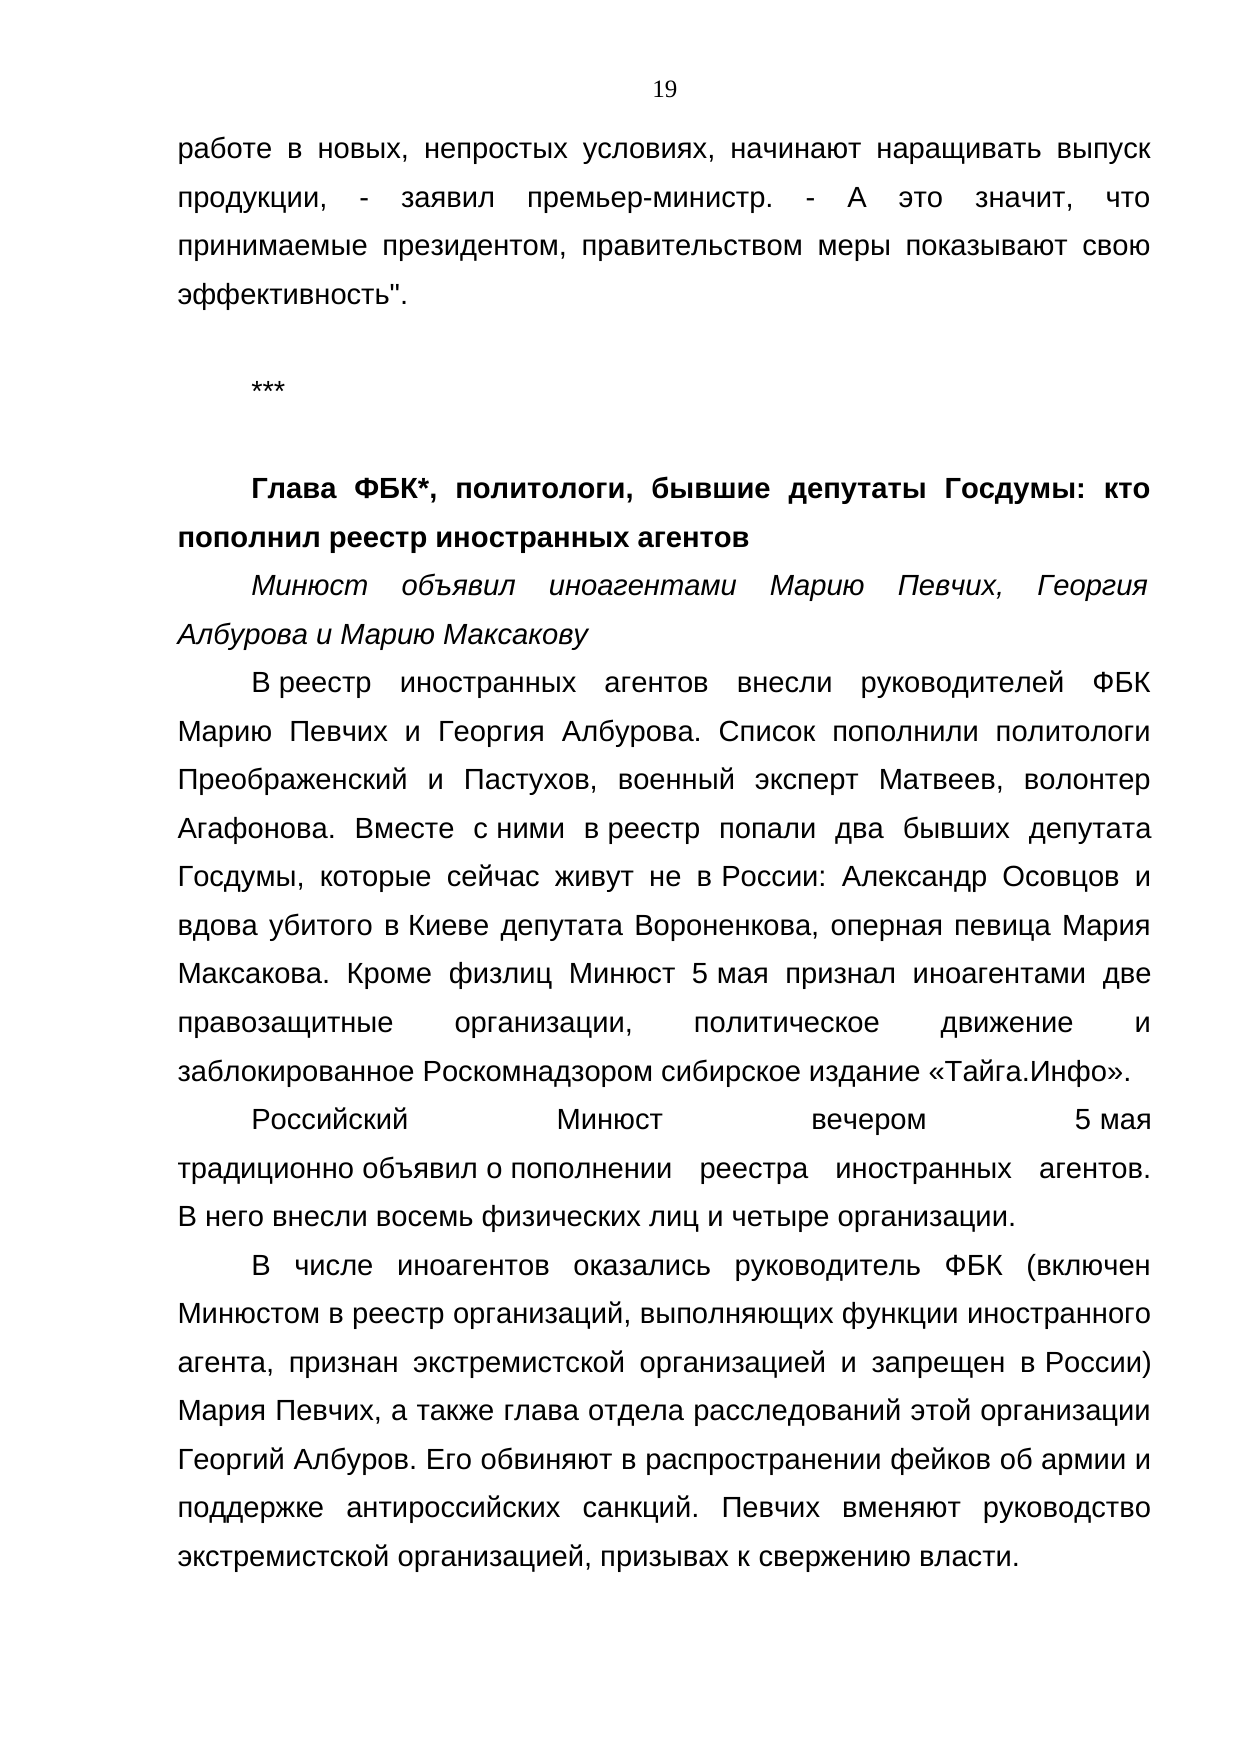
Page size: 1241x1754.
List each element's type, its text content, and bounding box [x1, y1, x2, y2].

text Глава ФБК*, политологи, бывшие депутаты Госдумы: кто пополнил реестр иностранных агентов [177, 471, 1152, 553]
text Минюст объявил иноагентами Марию Певчих, Георгия Албурова и Марию Максакову [177, 568, 1152, 650]
text В числе иноагентов оказались руководитель ФБК (включен Минюстом в реестр организаций, выполняющих функции иностранного агента, признан экстремистской организацией и запрещен в России) Мария Певчих, а также глава отдела расследований этой организации Георгий Албуров. Его обвиняют в распространении фейков об армии и поддержке антироссийских санкций. Певчих вменяют руководство экстремистской организацией, призывах к свержению власти. [177, 1248, 1152, 1572]
text В реестр иностранных агентов внесли руководителей ФБК Марию Певчих и Георгия Албурова. Список пополнили политологи Преображенский и Пастухов, военный эксперт Матвеев, волонтер Агафонова. Вместе с ними в реестр попали два бывших депутата Госдумы, которые сейчас живут не в России: Александр Осовцов и вдова убитого в Киеве депутата Вороненкова, оперная певица Мария Максакова. Кроме физлиц Минюст 5 мая признал иноагентами две правозащитные организации, политическое движение и заблокированное Роскомнадзором сибирское издание «Тайга.Инфо». [177, 665, 1152, 1087]
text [177, 131, 1152, 310]
text *** [177, 374, 1152, 407]
text Российский Минюст вечером 5 мая традиционно объявил о пополнении реестра иностранных агентов. В него внесли восемь физических лиц и четыре организации. [177, 1102, 1152, 1233]
